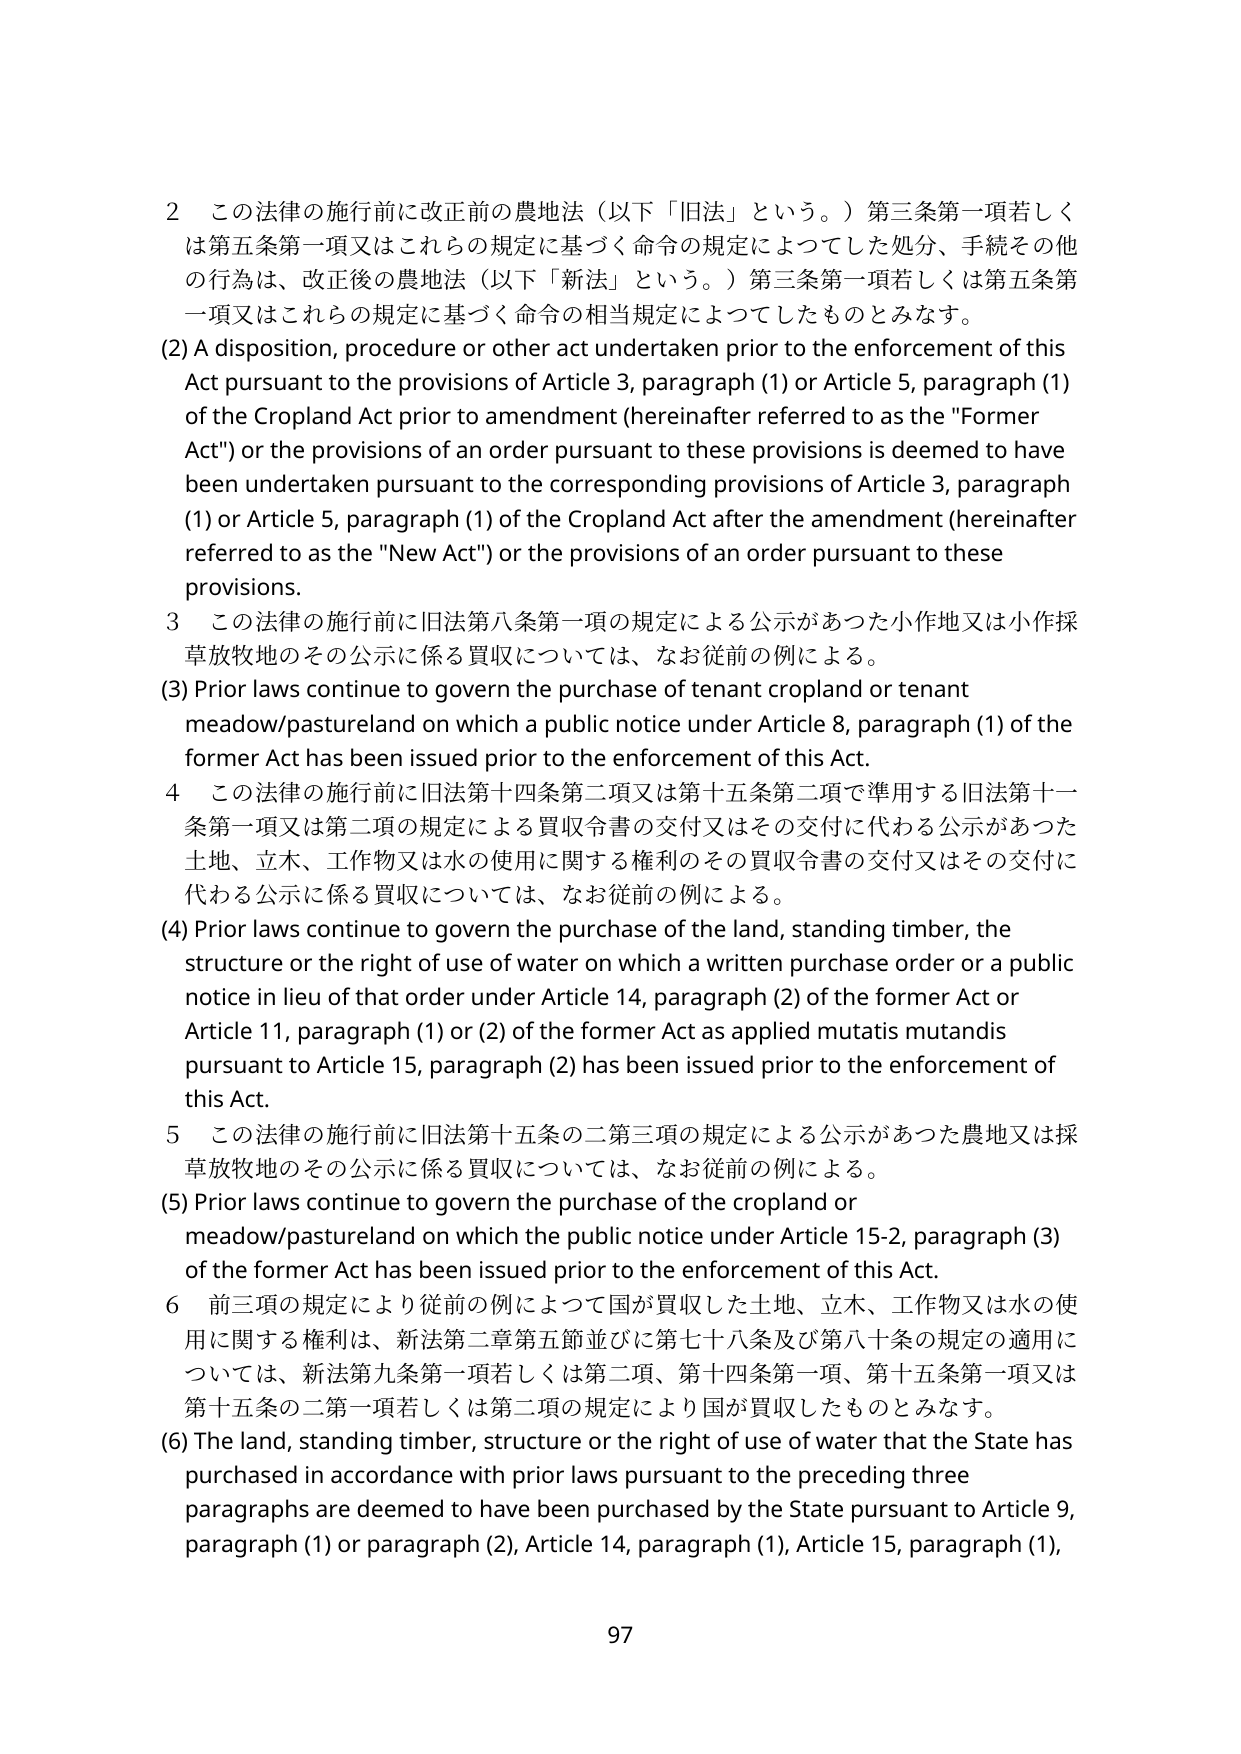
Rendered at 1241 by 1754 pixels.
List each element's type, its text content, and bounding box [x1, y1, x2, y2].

text ６ 前三項の規定により従前の例によつて国が買収した土地、立木、工作物又は水の使用に関する権利は、新法第二章第五節並びに第七十八条及び第八十条の規定の適用については、新法第九条第一項若しくは第二項、第十四条第一項、第十五条第一項又は第十五条の二第一項若しくは第二項の規定により国が買収したものとみなす。 [161, 1287, 1079, 1424]
text (3) Prior laws continue to govern the purchase of tenant cropland or tenant meadow/pastureland on which a public notice under Article 8, paragraph (1) of the former Act has been issued prior to the enforcement of this Act. [161, 672, 1079, 774]
text (5) Prior laws continue to govern the purchase of the cropland or meadow/pastureland on which the public notice under Article 15-2, paragraph (3) of the former Act has been issued prior to the enforcement of this Act. [161, 1184, 1079, 1287]
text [161, 1424, 1079, 1560]
text ２ この法律の施行前に改正前の農地法（以下「旧法」という。）第三条第一項若しくは第五条第一項又はこれらの規定に基づく命令の規定によつてした処分、手続その他の行為は、改正後の農地法（以下「新法」という。）第三条第一項若しくは第五条第一項又はこれらの規定に基づく命令の相当規定によつてしたものとみなす。 [161, 194, 1079, 330]
text ３ この法律の施行前に旧法第八条第一項の規定による公示があつた小作地又は小作採草放牧地のその公示に係る買収については、なお従前の例による。 [161, 604, 1079, 672]
text ４ この法律の施行前に旧法第十四条第二項又は第十五条第二項で準用する旧法第十一条第一項又は第二項の規定による買収令書の交付又はその交付に代わる公示があつた土地、立木、工作物又は水の使用に関する権利のその買収令書の交付又はその交付に代わる公示に係る買収については、なお従前の例による。 [161, 774, 1079, 911]
text (4) Prior laws continue to govern the purchase of the land, standing timber, the structure or the right of use of water on which a written purchase order or a public notice in lieu of that order under Article 14, paragraph (2) of the former Act or Article 11, paragraph (1) or (2) of the former Act as applied mutatis mutandis pursuant to Article 15, paragraph (2) has been issued prior to the enforcement of this Act. [161, 911, 1079, 1116]
text ５ この法律の施行前に旧法第十五条の二第三項の規定による公示があつた農地又は採草放牧地のその公示に係る買収については、なお従前の例による。 [161, 1116, 1079, 1184]
text (2) A disposition, procedure or other act undertaken prior to the enforcement of this Act pursuant to the provisions of Article 3, paragraph (1) or Article 5, paragraph (1) of the Cropland Act prior to amendment (hereinafter referred to as the "Former Act") or the provisions of an order pursuant to these provisions is deemed to have been undertaken pursuant to the corresponding provisions of Article 3, paragraph (1) or Article 5, paragraph (1) of the Cropland Act after the amendment (hereinafter referred to as the "New Act") or the provisions of an order pursuant to these provisions. [161, 330, 1079, 604]
